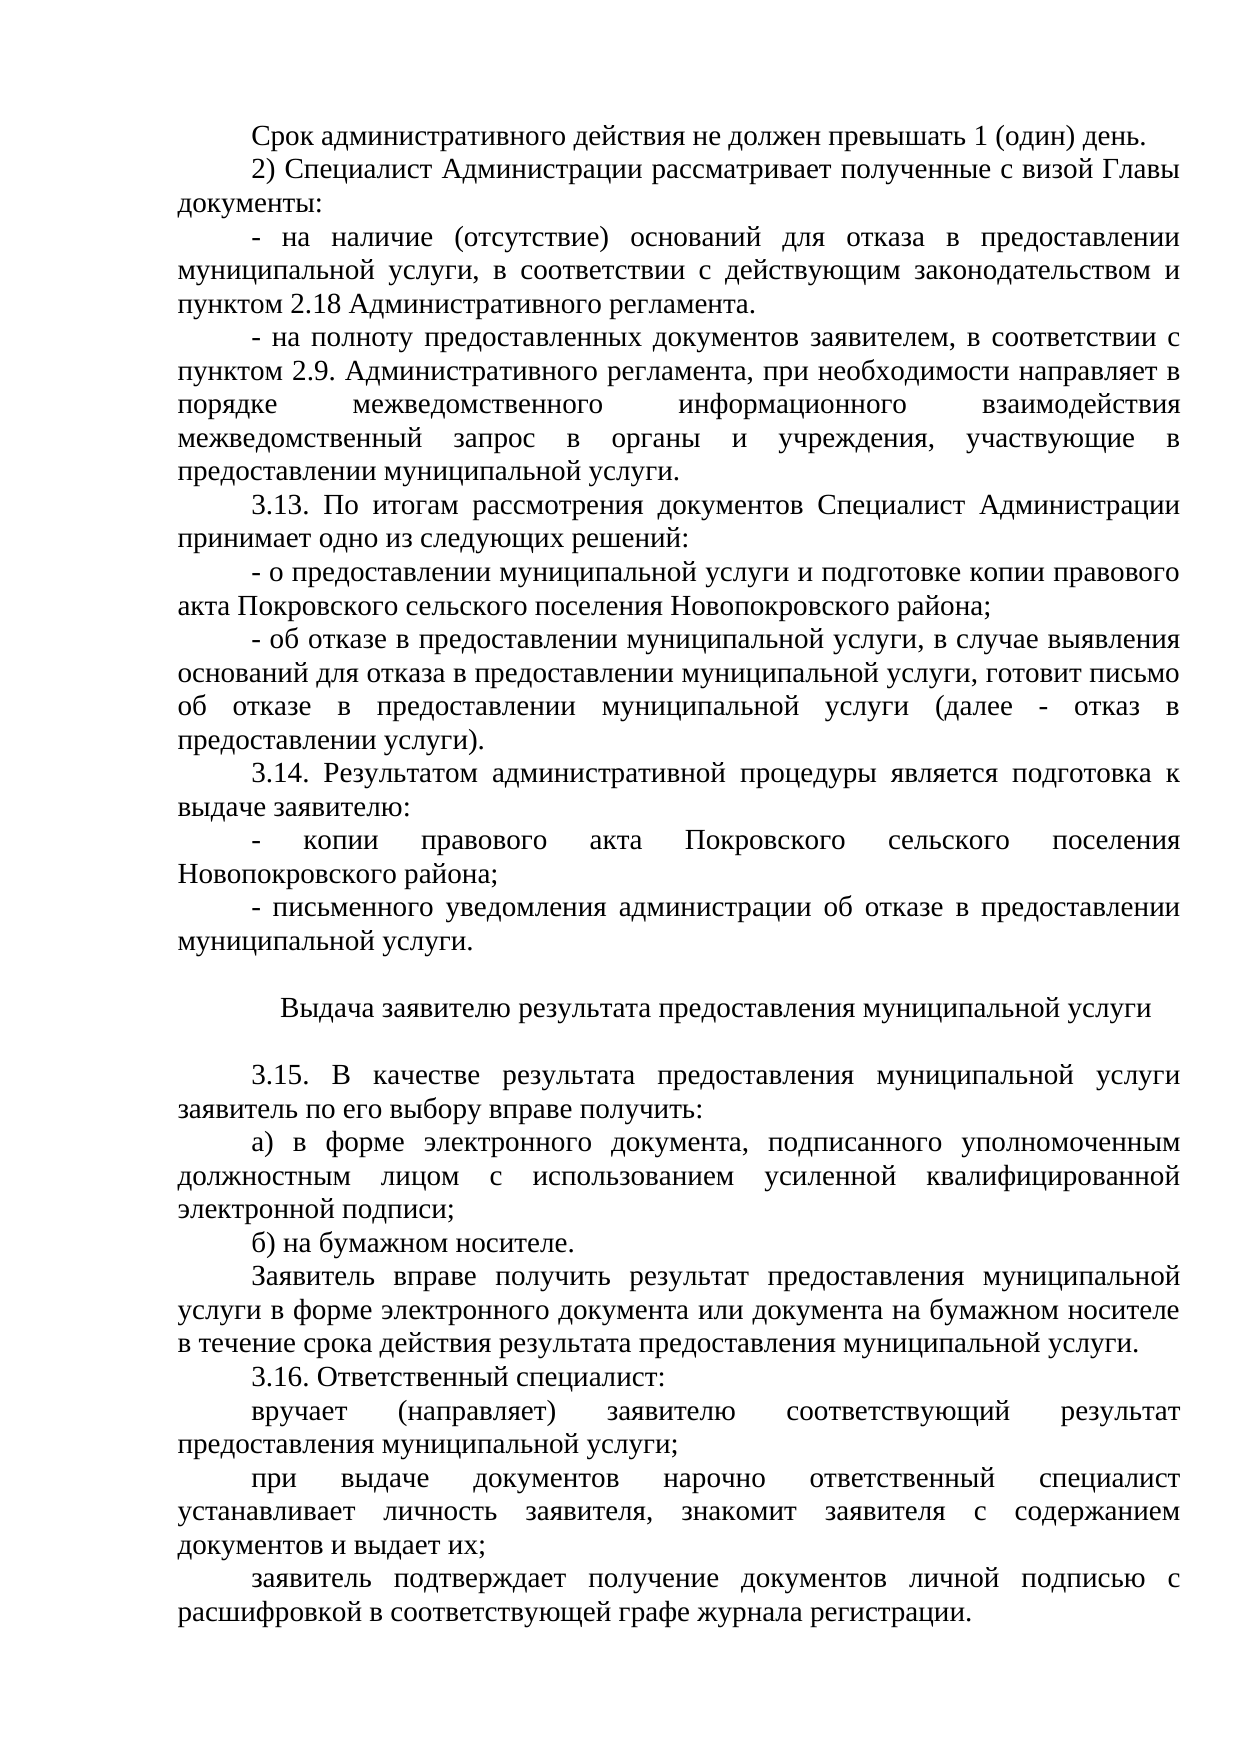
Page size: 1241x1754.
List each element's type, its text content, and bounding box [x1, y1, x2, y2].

text - письменного уведомления администрации об отказе в предоставлении муниципальной услуги. [177, 889, 1181, 957]
text Заявитель вправе получить результат предоставления муниципальной услуги в форме электронного документа или документа на бумажном носителе в течение срока действия результата предоставления муниципальной услуги. [177, 1258, 1181, 1359]
text при выдаче документов нарочно ответственный специалист устанавливает личность заявителя, знакомит заявителя с содержанием документов и выдает их; [177, 1460, 1181, 1560]
text б) на бумажном носителе. [177, 1225, 1181, 1258]
text 3.13. По итогам рассмотрения документов Специалист Администрации принимает одно из следующих решений: [177, 487, 1181, 554]
text 2) Специалист Администрации рассматривает полученные с визой Главы документы: [177, 152, 1181, 219]
text 3.15. В качестве результата предоставления муниципальной услуги заявитель по его выбору вправе получить: [177, 1057, 1181, 1124]
text Выдача заявителю результата предоставления муниципальной услуги [177, 990, 1181, 1024]
text - об отказе в предоставлении муниципальной услуги, в случае выявления оснований для отказа в предоставлении муниципальной услуги, готовит письмо об отказе в предоставлении муниципальной услуги (далее - отказ в предоставлении услуги). [177, 621, 1181, 755]
text Срок административного действия не должен превышать 1 (один) день. [177, 118, 1181, 152]
text - на полноту предоставленных документов заявителем, в соответствии с пунктом 2.9. Административного регламента, при необходимости направляет в порядке межведомственного информационного взаимодействия межведомственный запрос в органы и учреждения, участвующие в предоставлении муниципальной услуги. [177, 319, 1181, 487]
text 3.16. Ответственный специалист: [177, 1359, 1181, 1393]
text - о предоставлении муниципальной услуги и подготовке копии правового акта Покровского сельского поселения Новопокровского района; [177, 554, 1181, 621]
text - копии правового акта Покровского сельского поселения Новопокровского района; [177, 822, 1181, 889]
text заявитель подтверждает получение документов личной подписью с расшифровкой в соответствующей графе журнала регистрации. [177, 1560, 1181, 1627]
text вручает (направляет) заявителю соответствующий результат предоставления муниципальной услуги; [177, 1393, 1181, 1460]
text а) в форме электронного документа, подписанного уполномоченным должностным лицом с использованием усиленной квалифицированной электронной подписи; [177, 1124, 1181, 1225]
text 3.14. Результатом административной процедуры является подготовка к выдаче заявителю: [177, 755, 1181, 822]
text - на наличие (отсутствие) оснований для отказа в предоставлении муниципальной услуги, в соответствии с действующим законодательством и пунктом 2.18 Административного регламента. [177, 219, 1181, 319]
